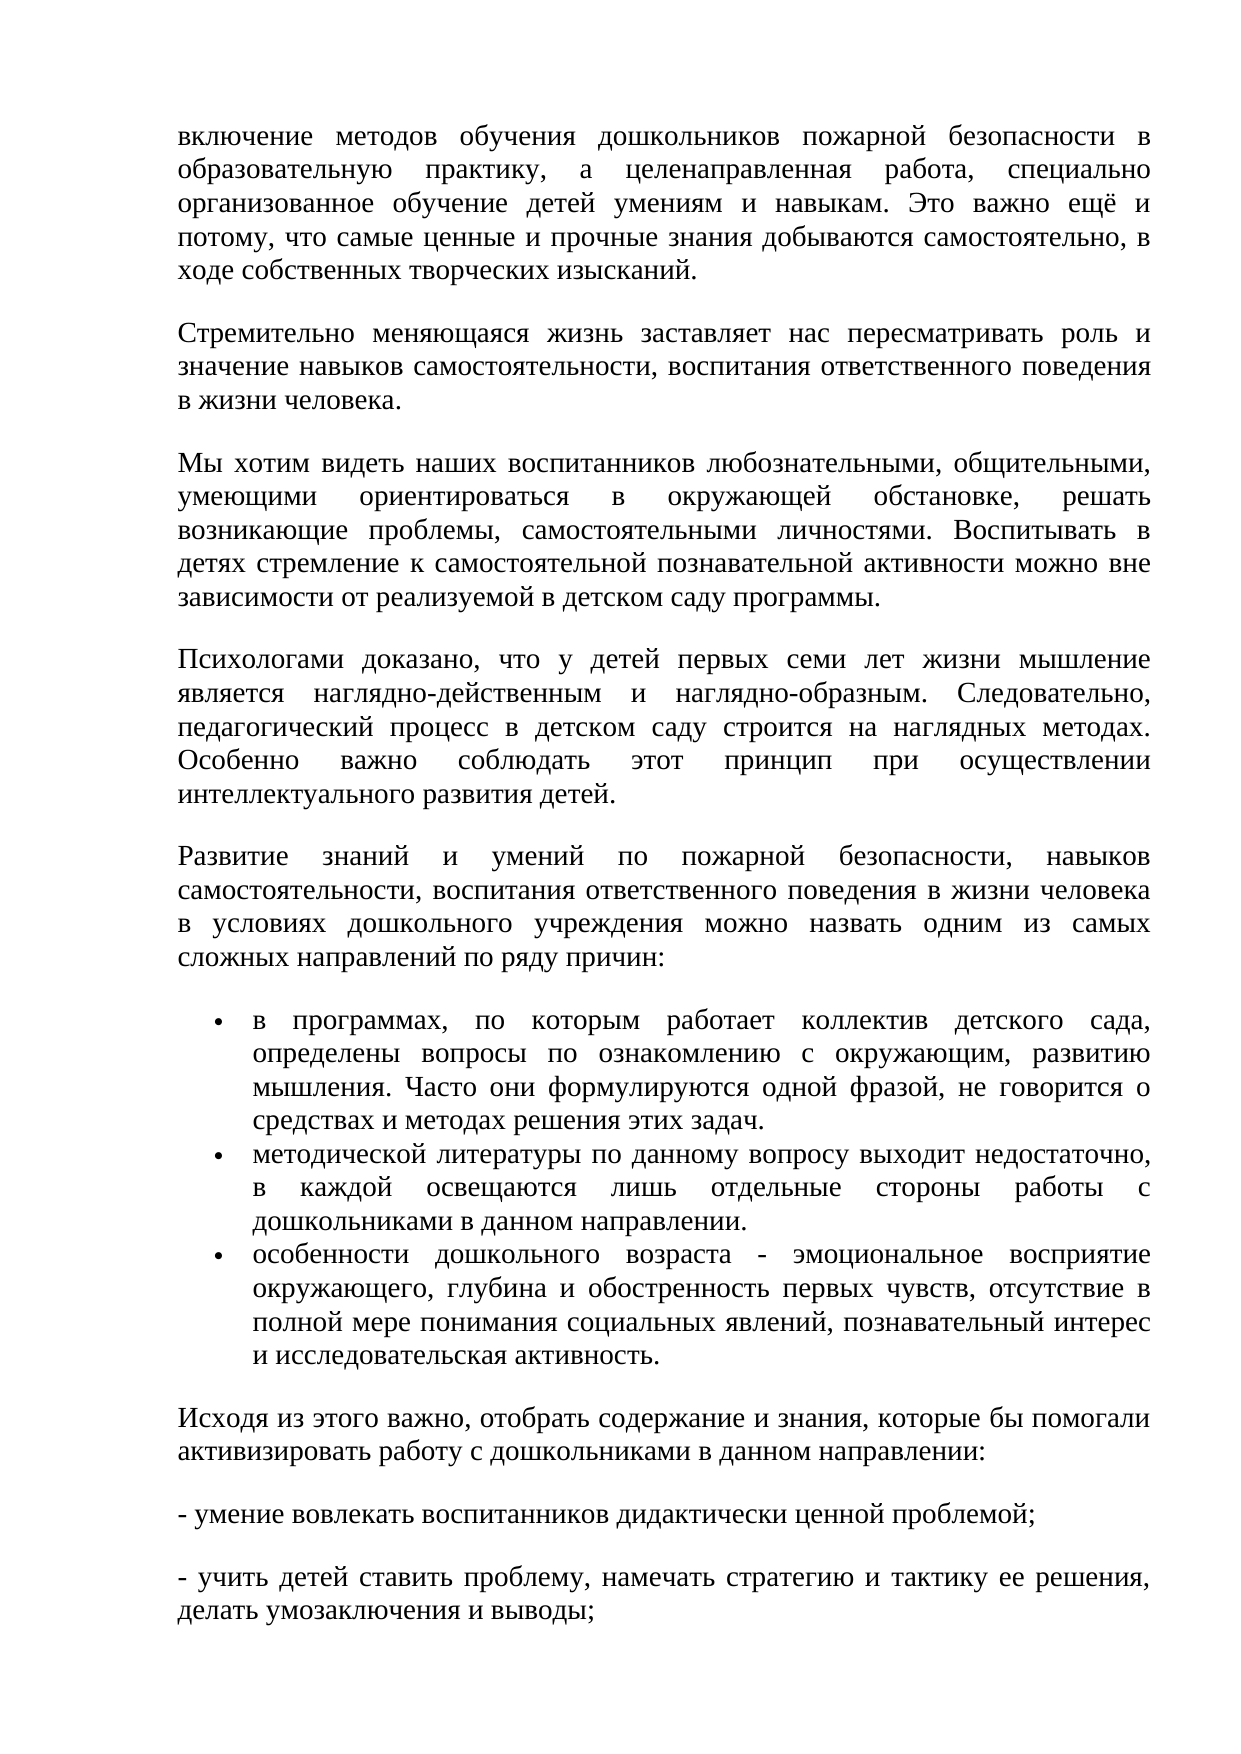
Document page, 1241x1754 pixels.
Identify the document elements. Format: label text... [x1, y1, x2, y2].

text Развитие знаний и умений по пожарной безопасности, навыков самостоятельности, воспитания ответственного поведения в жизни человека в условиях дошкольного учреждения можно назвать одним из самых сложных направлений по ряду причин: [177, 838, 1152, 973]
list особенности дошкольного возраста - эмоциональное восприятие окружающего, глубина и обостренность первых чувств, отсутствие в полной мере понимания социальных явлений, познавательный интерес и исследовательская активность. [215, 1237, 1152, 1371]
text - умение вовлекать воспитанников дидактически ценной проблемой; [177, 1496, 1152, 1530]
text - учить детей ставить проблему, намечать стратегию и тактику ее решения, делать умозаключения и выводы; [177, 1559, 1152, 1626]
text Исходя из этого важно, отобрать содержание и знания, которые бы помогали активизировать работу с дошкольниками в данном направлении: [177, 1400, 1152, 1467]
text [177, 118, 1152, 286]
list в программах, по которым работает коллектив детского сада, определены вопросы по ознакомлению с окружающим, развитию мышления. Часто они формулируются одной фразой, не говорится о средствах и методах решения этих задач. [215, 1002, 1152, 1136]
list методической литературы по данному вопросу выходит недостаточно, в каждой освещаются лишь отдельные стороны работы с дошкольниками в данном направлении. [215, 1136, 1152, 1237]
text Мы хотим видеть наших воспитанников любознательными, общительными, умеющими ориентироваться в окружающей обстановке, решать возникающие проблемы, самостоятельными личностями. Воспитывать в детях стремление к самостоятельной познавательной активности можно вне зависимости от реализуемой в детском саду программы. [177, 445, 1152, 612]
text Стремительно меняющаяся жизнь заставляет нас пересматривать роль и значение навыков самостоятельности, воспитания ответственного поведения в жизни человека. [177, 315, 1152, 416]
text Психологами доказано, что у детей первых семи лет жизни мышление является наглядно-действенным и наглядно-образным. Следовательно, педагогический процесс в детском саду строится на наглядных методах. Особенно важно соблюдать этот принцип при осуществлении интеллектуального развития детей. [177, 642, 1152, 809]
